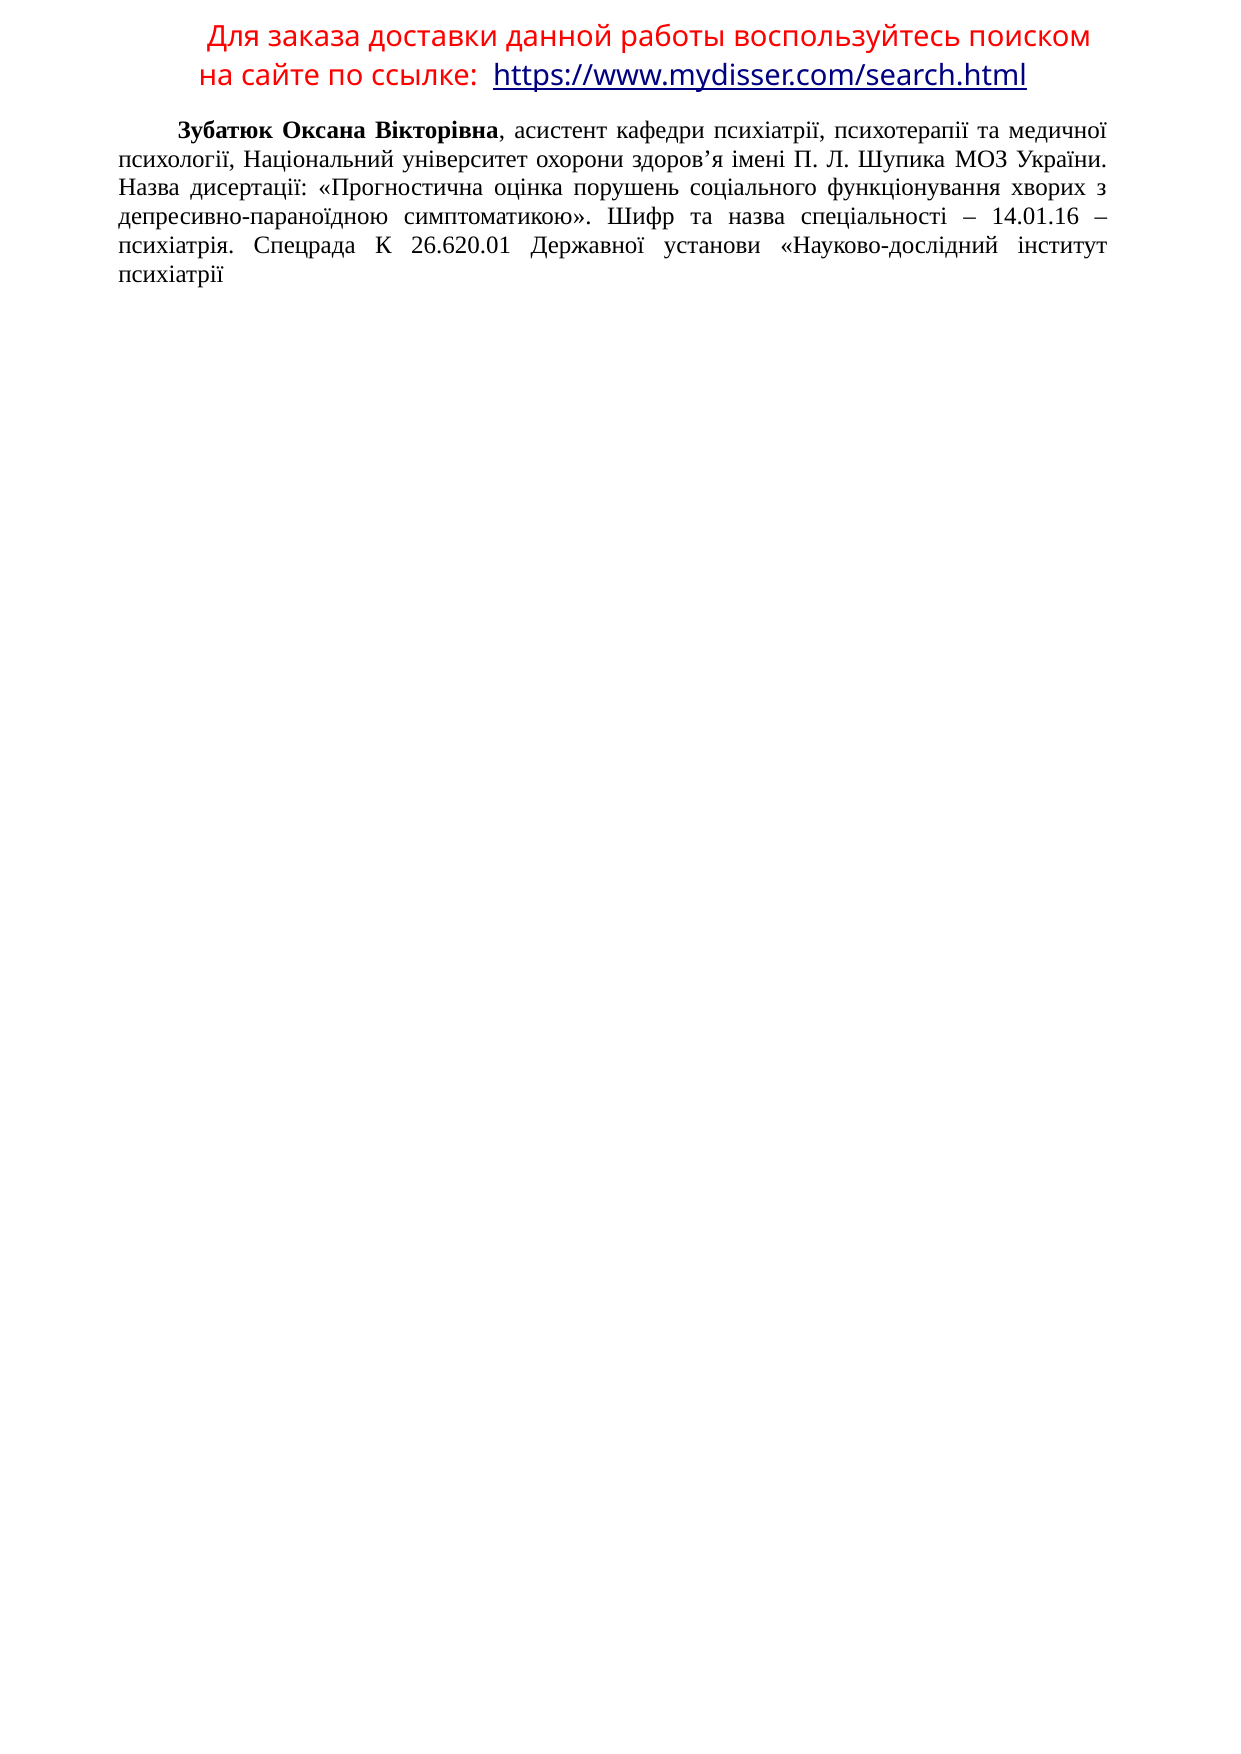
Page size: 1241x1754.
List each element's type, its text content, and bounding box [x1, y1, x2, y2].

text Зубатюк Оксана Вікторівна, асистент кафедри психіатрії, психотерапії та медичної психології, Національний університет охорони здоров’я імені П. Л. Шупика МОЗ України. Назва дисертації: «Прогностична оцінка порушень соціального функціонування хворих з депресивно-параноїдною симптоматикою». Шифр та назва спеціальності – 14.01.16 – психіатрія. Спецрада К 26.620.01 Державної установи «Науково-дослідний інститут психіатрії [118, 115, 1107, 287]
